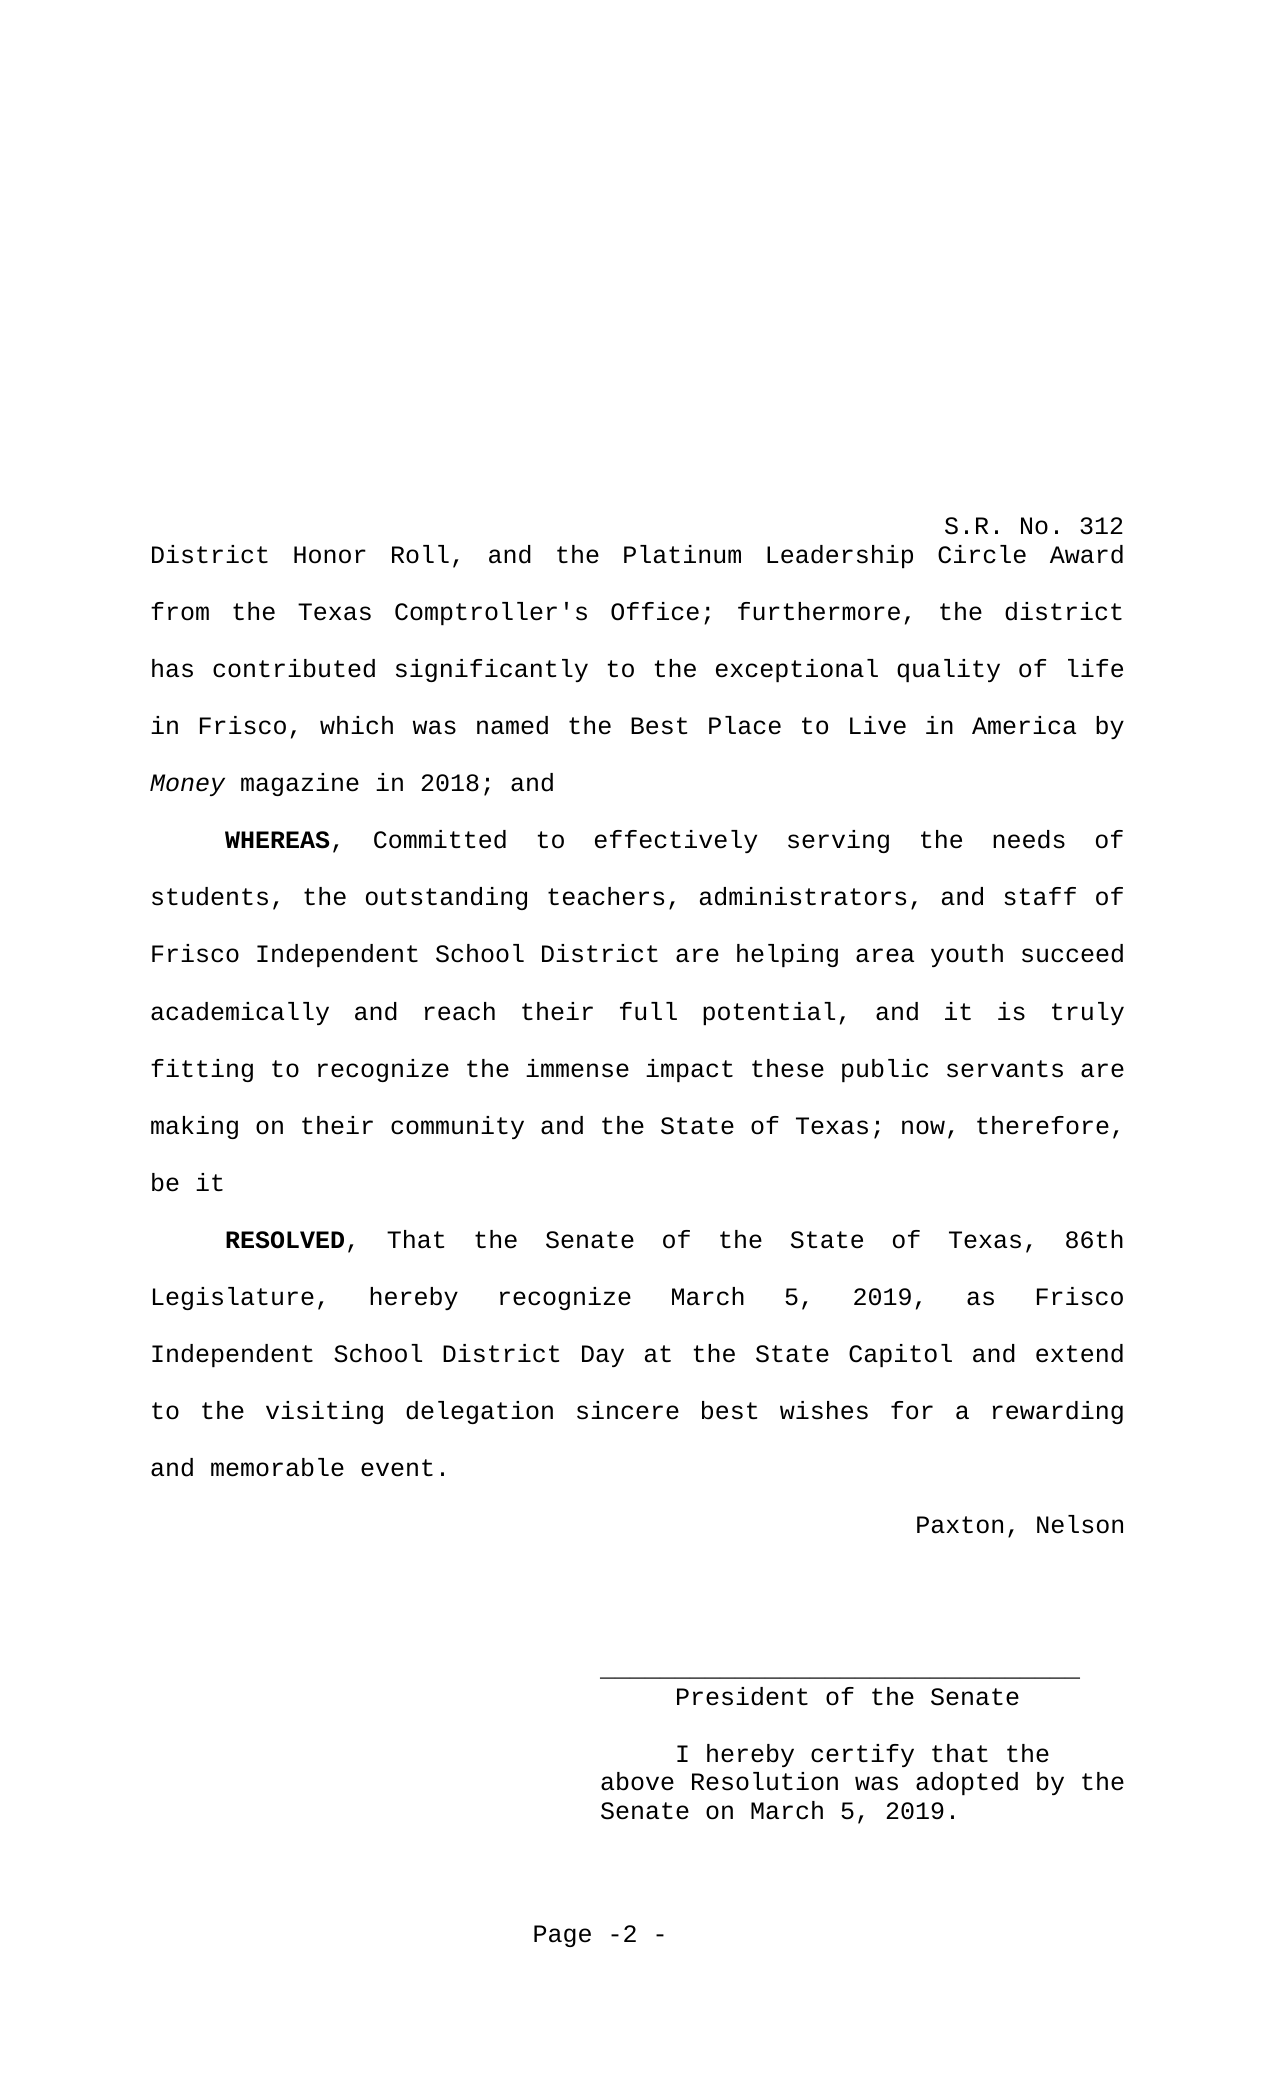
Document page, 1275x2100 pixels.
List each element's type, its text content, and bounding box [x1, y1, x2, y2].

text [150, 542, 1125, 799]
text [600, 1570, 1125, 1855]
text Paxton, Nelson [150, 1513, 1125, 1541]
text WHEREAS, Committed to effectively serving the needs of students, the outstanding teachers, administrators, and staff of Frisco Independent School District are helping area youth succeed academically and reach their full potential, and it is truly fitting to recognize the immense impact these public servants are making on their community and the State of Texas; now, therefore, be it [150, 828, 1125, 1199]
text RESOLVED, That the Senate of the State of Texas, 86th Legislature, hereby recognize March 5, 2019, as Frisco Independent School District Day at the State Capitol and extend to the visiting delegation sincere best wishes for a rewarding and memorable event. [150, 1227, 1125, 1484]
